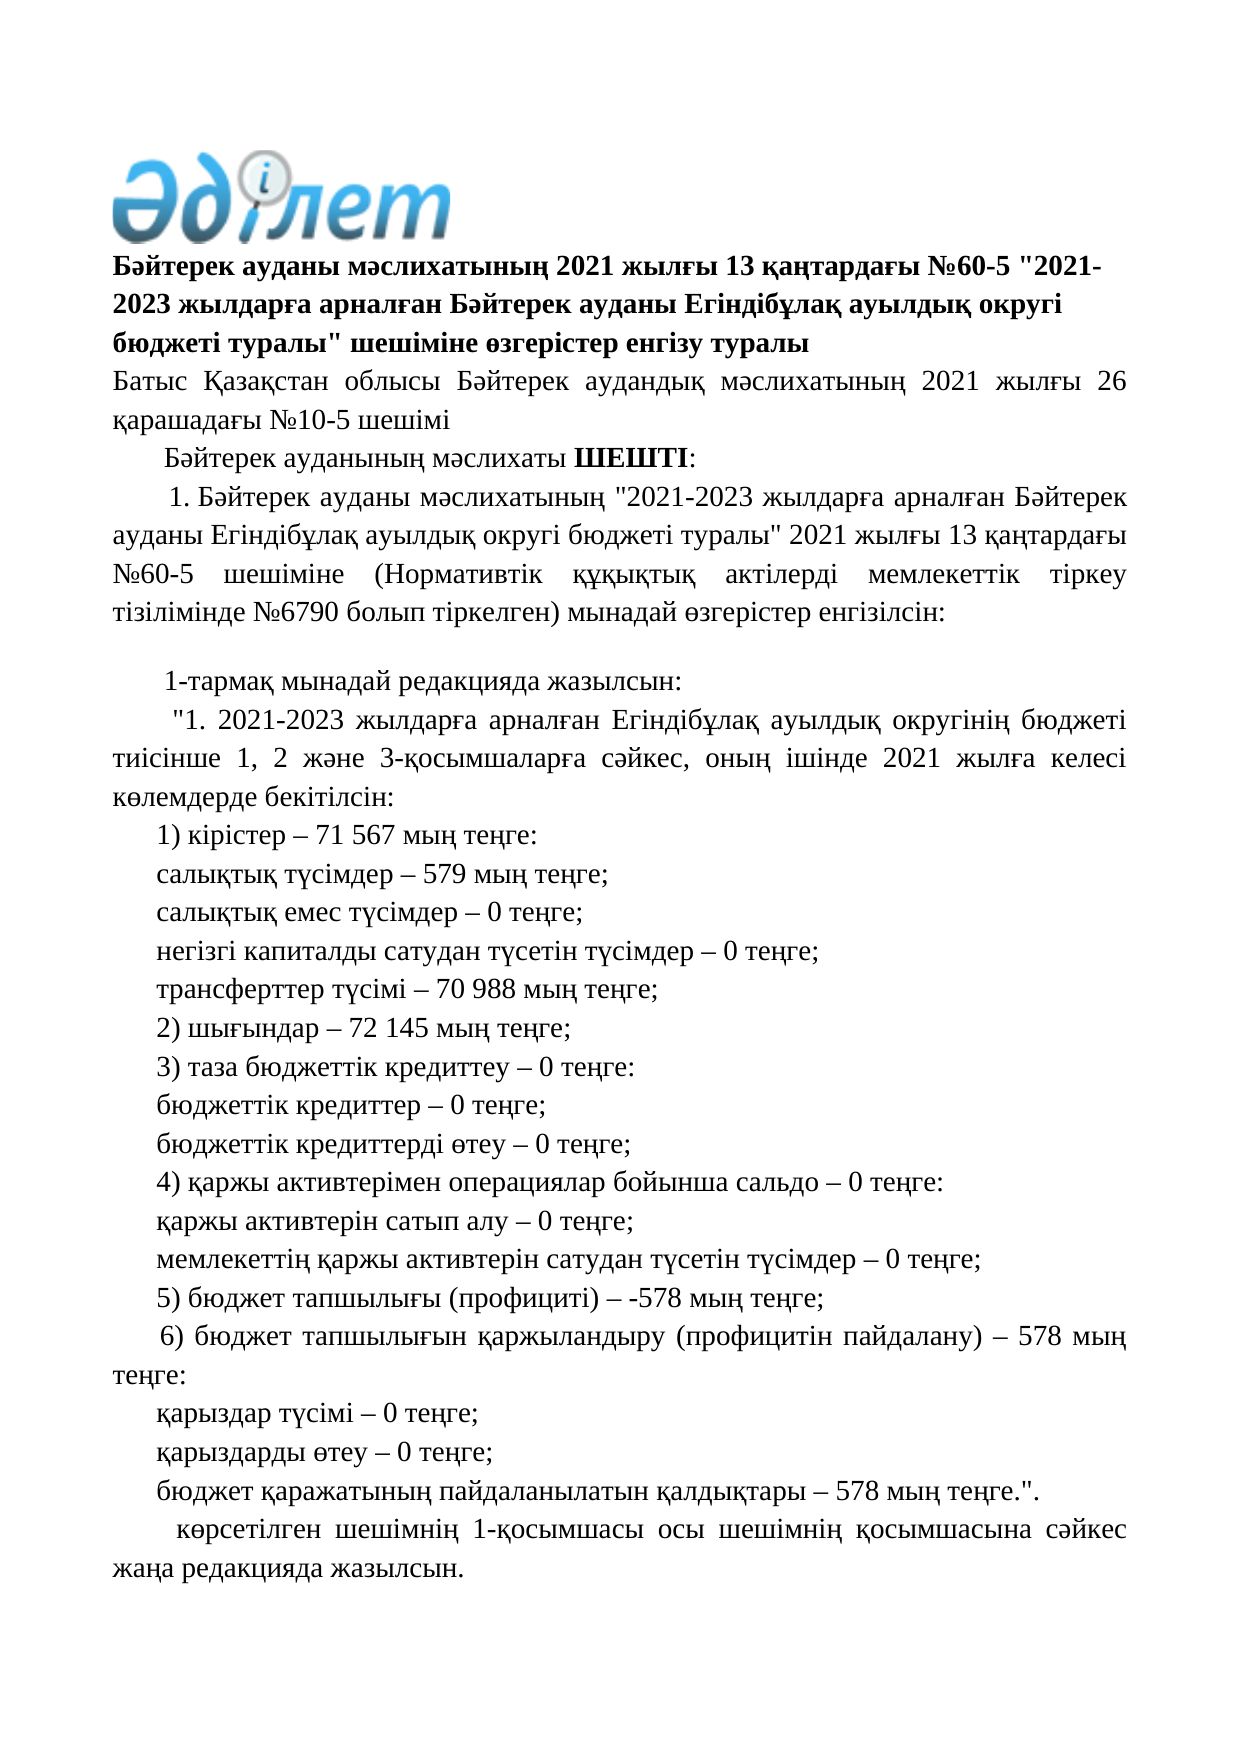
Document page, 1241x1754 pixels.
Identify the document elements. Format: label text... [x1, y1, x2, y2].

text бюджеттік кредиттер – 0 теңге; [112, 1087, 1128, 1121]
text 5) бюджет тапшылығы (профициті) – -578 мың теңге; [112, 1280, 1128, 1313]
text Бәйтерек ауданы мәслихатының 2021 жылғы 13 қаңтардағы №60-5 "2021-2023 жылдарға арналған Бәйтерек ауданы Егіндібұлақ ауылдық округі бюджеті туралы" шешіміне өзгерістер енгізу туралы [112, 248, 1128, 358]
text негізгі капиталды сатудан түсетін түсімдер – 0 теңге; [112, 933, 1128, 967]
text 1-тармақ мынадай редакцияда жазылсын: [112, 663, 1128, 697]
text салықтық емес түсімдер – 0 теңге; [112, 894, 1128, 928]
text 4) қаржы активтерімен операциялар бойынша сальдо – 0 теңге: [112, 1164, 1128, 1198]
text салықтық түсімдер – 579 мың теңге; [112, 856, 1128, 889]
text бюджеттік кредиттерді өтеу – 0 теңге; [112, 1126, 1128, 1159]
text қаржы активтерін сатып алу – 0 теңге; [112, 1203, 1128, 1236]
text трансферттер түсімі – 70 988 мың теңге; [112, 972, 1128, 1005]
text 3) таза бюджеттік кредиттеу – 0 теңге: [112, 1049, 1128, 1082]
text Бәйтерек ауданының мәслихаты ШЕШТІ: [112, 440, 1128, 474]
text 1) кірістер – 71 567 мың теңге: [112, 817, 1128, 851]
text "1. 2021-2023 жылдарға арналған Егіндібұлақ ауылдық округінің бюджеті тиісінше 1, 2 және 3-қосымшаларға сәйкес, оның ішінде 2021 жылға келесі көлемдерде бекітілсін: [112, 702, 1128, 812]
text қарыздарды өтеу – 0 теңге; [112, 1434, 1128, 1468]
text 2) шығындар – 72 145 мың теңге; [112, 1010, 1128, 1044]
text бюджет қаражатының пайдаланылатын қалдықтары – 578 мың теңге.". [112, 1473, 1128, 1506]
text қарыздар түсімі – 0 теңге; [112, 1396, 1128, 1429]
text мемлекеттің қаржы активтерін сатудан түсетін түсімдер – 0 теңге; [112, 1241, 1128, 1275]
text Батыс Қазақстан облысы Бәйтерек аудандық мәслихатының 2021 жылғы 26 қарашадағы №10-5 шешімі [112, 363, 1128, 435]
text 1. Бәйтерек ауданы мәслихатының "2021-2023 жылдарға арналған Бәйтерек ауданы Егіндібұлақ ауылдық округі бюджеті туралы" 2021 жылғы 13 қаңтардағы №60-5 шешіміне (Нормативтік құқықтық актілерді мемлекеттік тіркеу тізілімінде №6790 болып тіркелген) мынадай өзгерістер енгізілсін: [112, 479, 1128, 628]
text көрсетілген шешімнің 1-қосымшасы осы шешімнің қосымшасына сәйкес жаңа редакцияда жазылсын. [112, 1511, 1128, 1583]
text 6) бюджет тапшылығын қаржыландыру (профицитін пайдалану) – 578 мың теңге: [112, 1318, 1128, 1391]
picture [112, 150, 451, 244]
